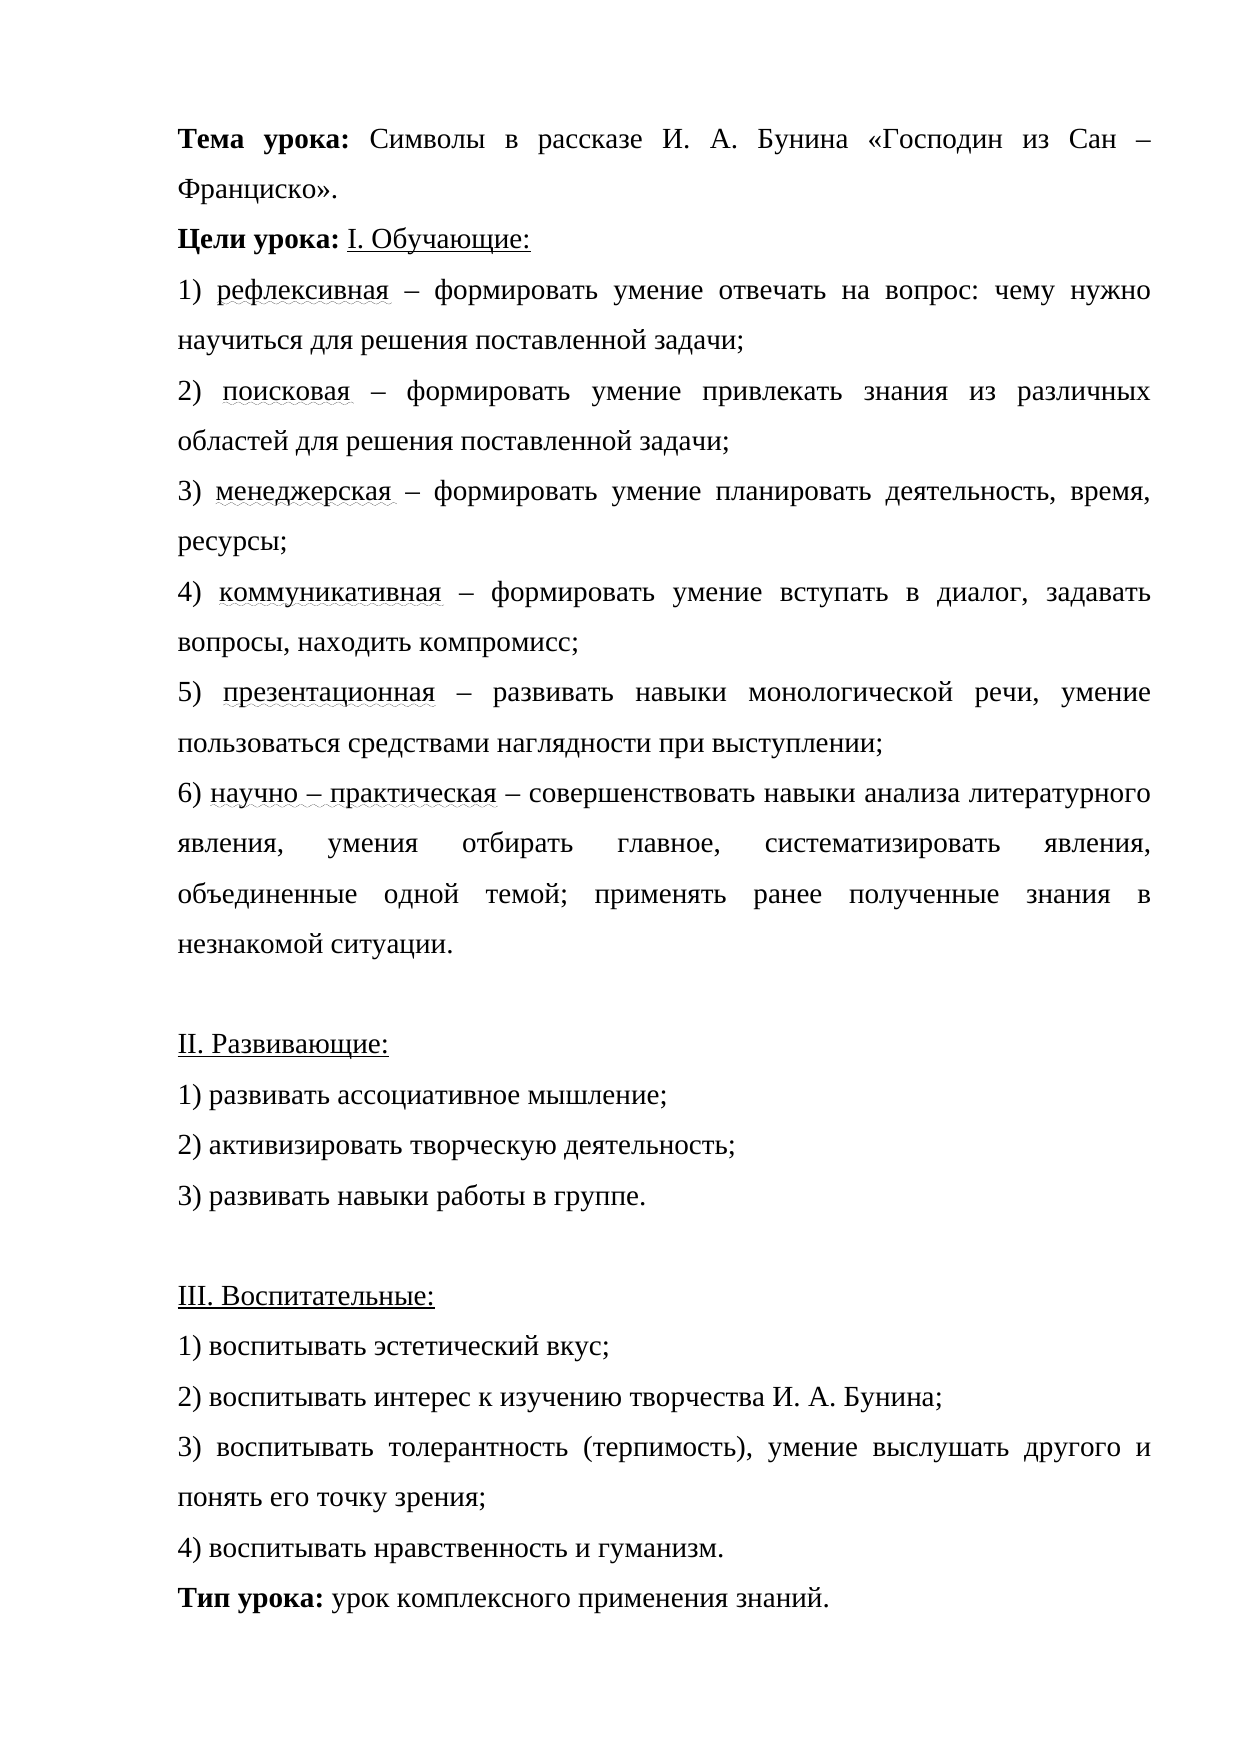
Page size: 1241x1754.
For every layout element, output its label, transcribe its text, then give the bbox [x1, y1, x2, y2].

text 3) менеджерская – формировать умение планировать деятельность, время, ресурсы; [177, 473, 1152, 557]
text 2) поисковая – формировать умение привлекать знания из различных областей для решения поставленной задачи; [177, 373, 1152, 456]
text 4) коммуникативная – формировать умение вступать в диалог, задавать вопросы, находить компромисс; [177, 574, 1152, 658]
text 2) воспитывать интерес к изучению творчества И. А. Бунина; [177, 1379, 1152, 1412]
text Тема урока: Символы в рассказе И. А. Бунина «Господин из Сан – Франциско». [177, 121, 1152, 205]
text 3) развивать навыки работы в группе. [177, 1178, 1152, 1211]
text 1) рефлексивная – формировать умение отвечать на вопрос: чему нужно научиться для решения поставленной задачи; [177, 272, 1152, 356]
text 1) воспитывать эстетический вкус; [177, 1328, 1152, 1362]
text 4) воспитывать нравственность и гуманизм. [177, 1530, 1152, 1563]
text Цели урока: I. Обучающие: [177, 222, 1152, 255]
text 5) презентационная – развивать навыки монологической речи, умение пользоваться средствами наглядности при выступлении; [177, 674, 1152, 758]
text 6) научно – практическая – совершенствовать навыки анализа литературного явления, умения отбирать главное, систематизировать явления, объединенные одной темой; применять ранее полученные знания в незнакомой ситуации. [177, 775, 1152, 959]
text II. Развивающие: [177, 1027, 1152, 1060]
text 2) активизировать творческую деятельность; [177, 1127, 1152, 1161]
text 3) воспитывать толерантность (терпимость), умение выслушать другого и понять его точку зрения; [177, 1429, 1152, 1513]
text Тип урока: урок комплексного применения знаний. [177, 1580, 1152, 1614]
text III. Воспитательные: [177, 1278, 1152, 1312]
text 1) развивать ассоциативное мышление; [177, 1077, 1152, 1111]
